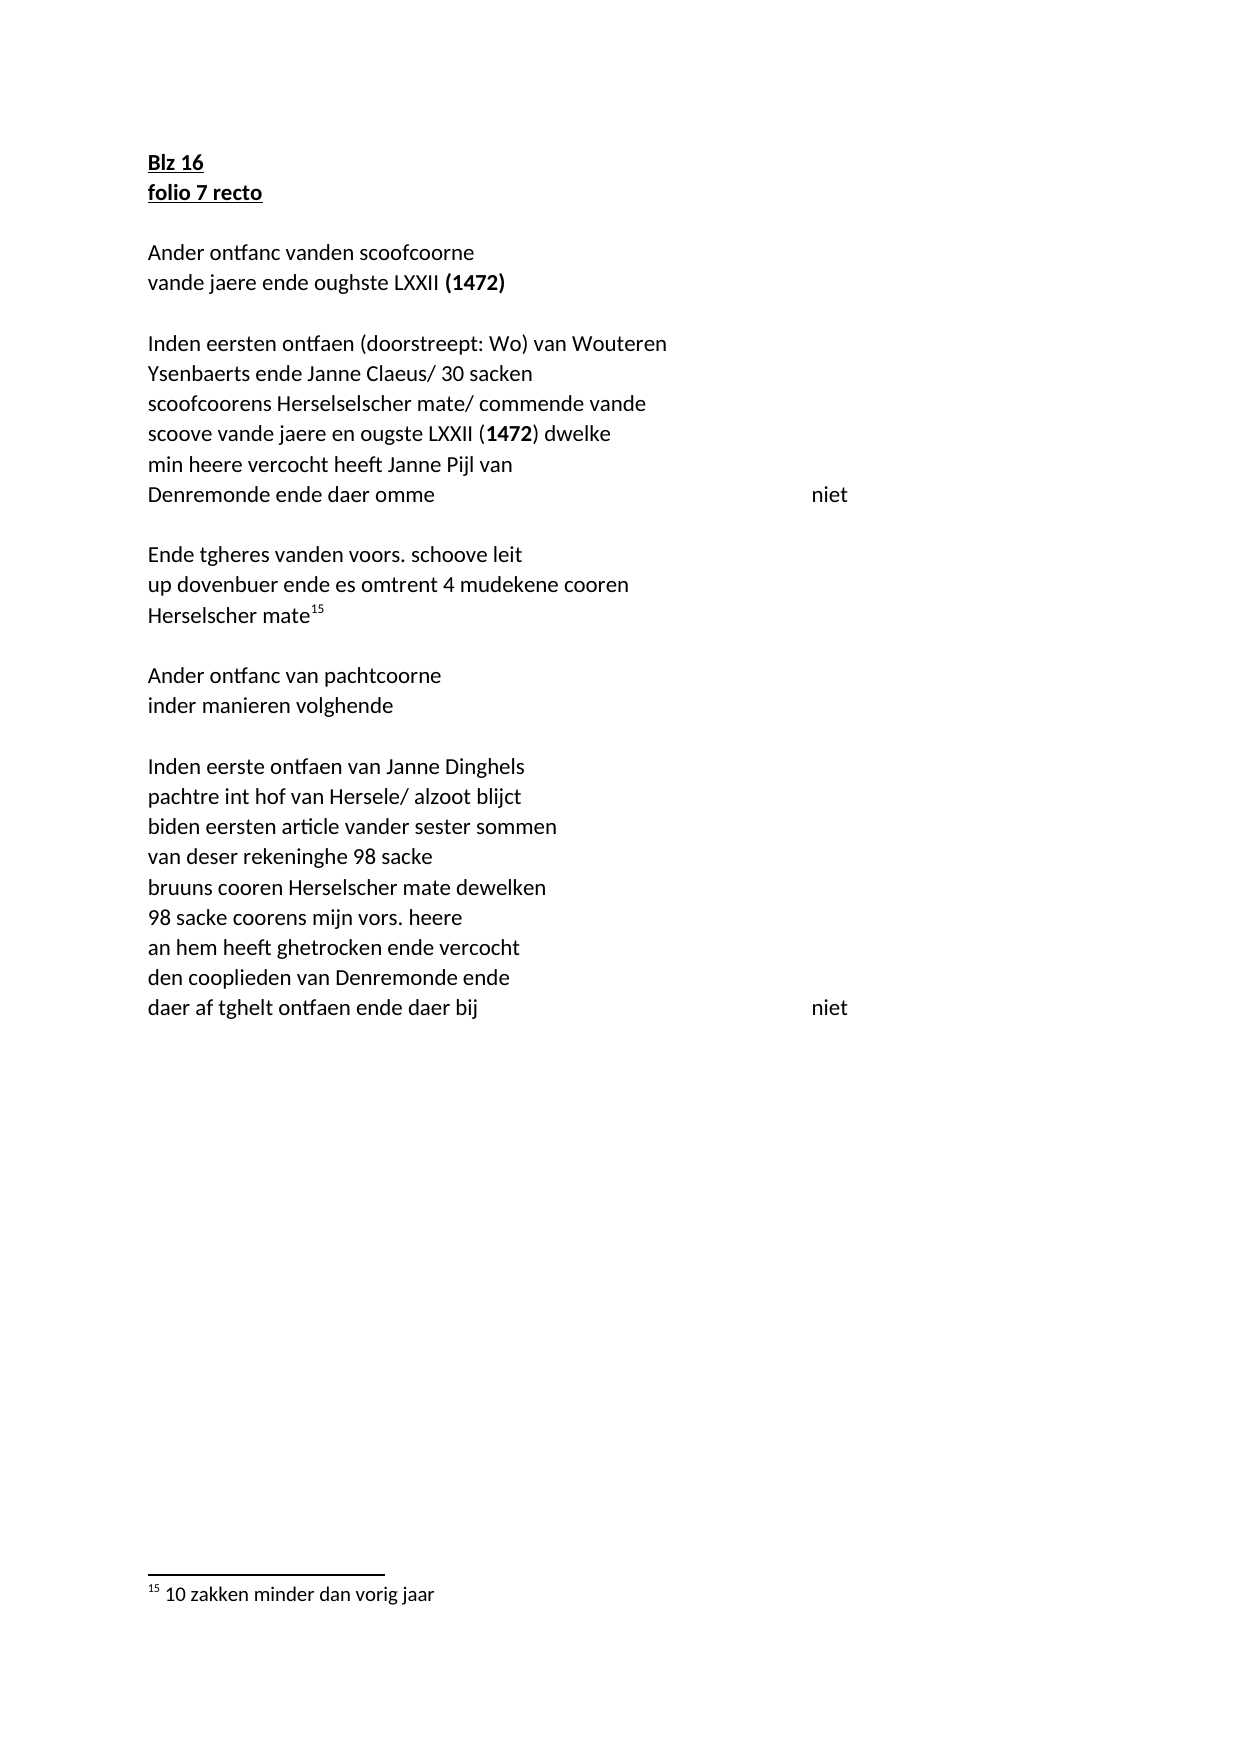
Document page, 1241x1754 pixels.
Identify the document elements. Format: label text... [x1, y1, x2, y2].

text Ysenbaerts ende Janne Claeus/ 30 sacken [148, 359, 1093, 387]
text Ander ontfanc vanden scoofcoorne [148, 238, 1093, 266]
text den cooplieden van Denremonde ende [148, 963, 1093, 991]
text Inden eerste ontfaen van Janne Dinghels [148, 752, 1093, 780]
text Ander ontfanc van pachtcoorne [148, 661, 1093, 689]
text 98 sacke coorens mijn vors. heere [148, 903, 1093, 931]
text Inden eersten ontfaen (doorstreept: Wo) van Wouteren [148, 329, 1093, 357]
text min heere vercocht heeft Janne Pijl van [148, 450, 1093, 478]
text van deser rekeninghe 98 sacke [148, 842, 1093, 870]
text scoofcoorens Herselselscher mate/ commende vande [148, 389, 1093, 417]
text folio 7 recto [148, 178, 1093, 206]
text daer af tghelt ontfaen ende daer bij niet [148, 993, 1093, 1021]
text scoove vande jaere en ougste LXXII (1472) dwelke [148, 419, 1093, 447]
text Herselscher mate [148, 601, 1093, 629]
text an hem heeft ghetrocken ende vercocht [148, 933, 1093, 961]
text Denremonde ende daer omme niet [148, 480, 1093, 508]
text biden eersten article vander sester sommen [148, 812, 1093, 840]
text bruuns cooren Herselscher mate dewelken [148, 873, 1093, 901]
text pachtre int hof van Hersele/ alzoot blijct [148, 782, 1093, 810]
text Ende tgheres vanden voors. schoove leit [148, 540, 1093, 568]
text vande jaere ende oughste LXXII (1472) [148, 268, 1093, 296]
text inder manieren volghende [148, 691, 1093, 719]
text Blz 16 [148, 148, 1093, 176]
text up dovenbuer ende es omtrent 4 mudekene cooren [148, 571, 1093, 598]
